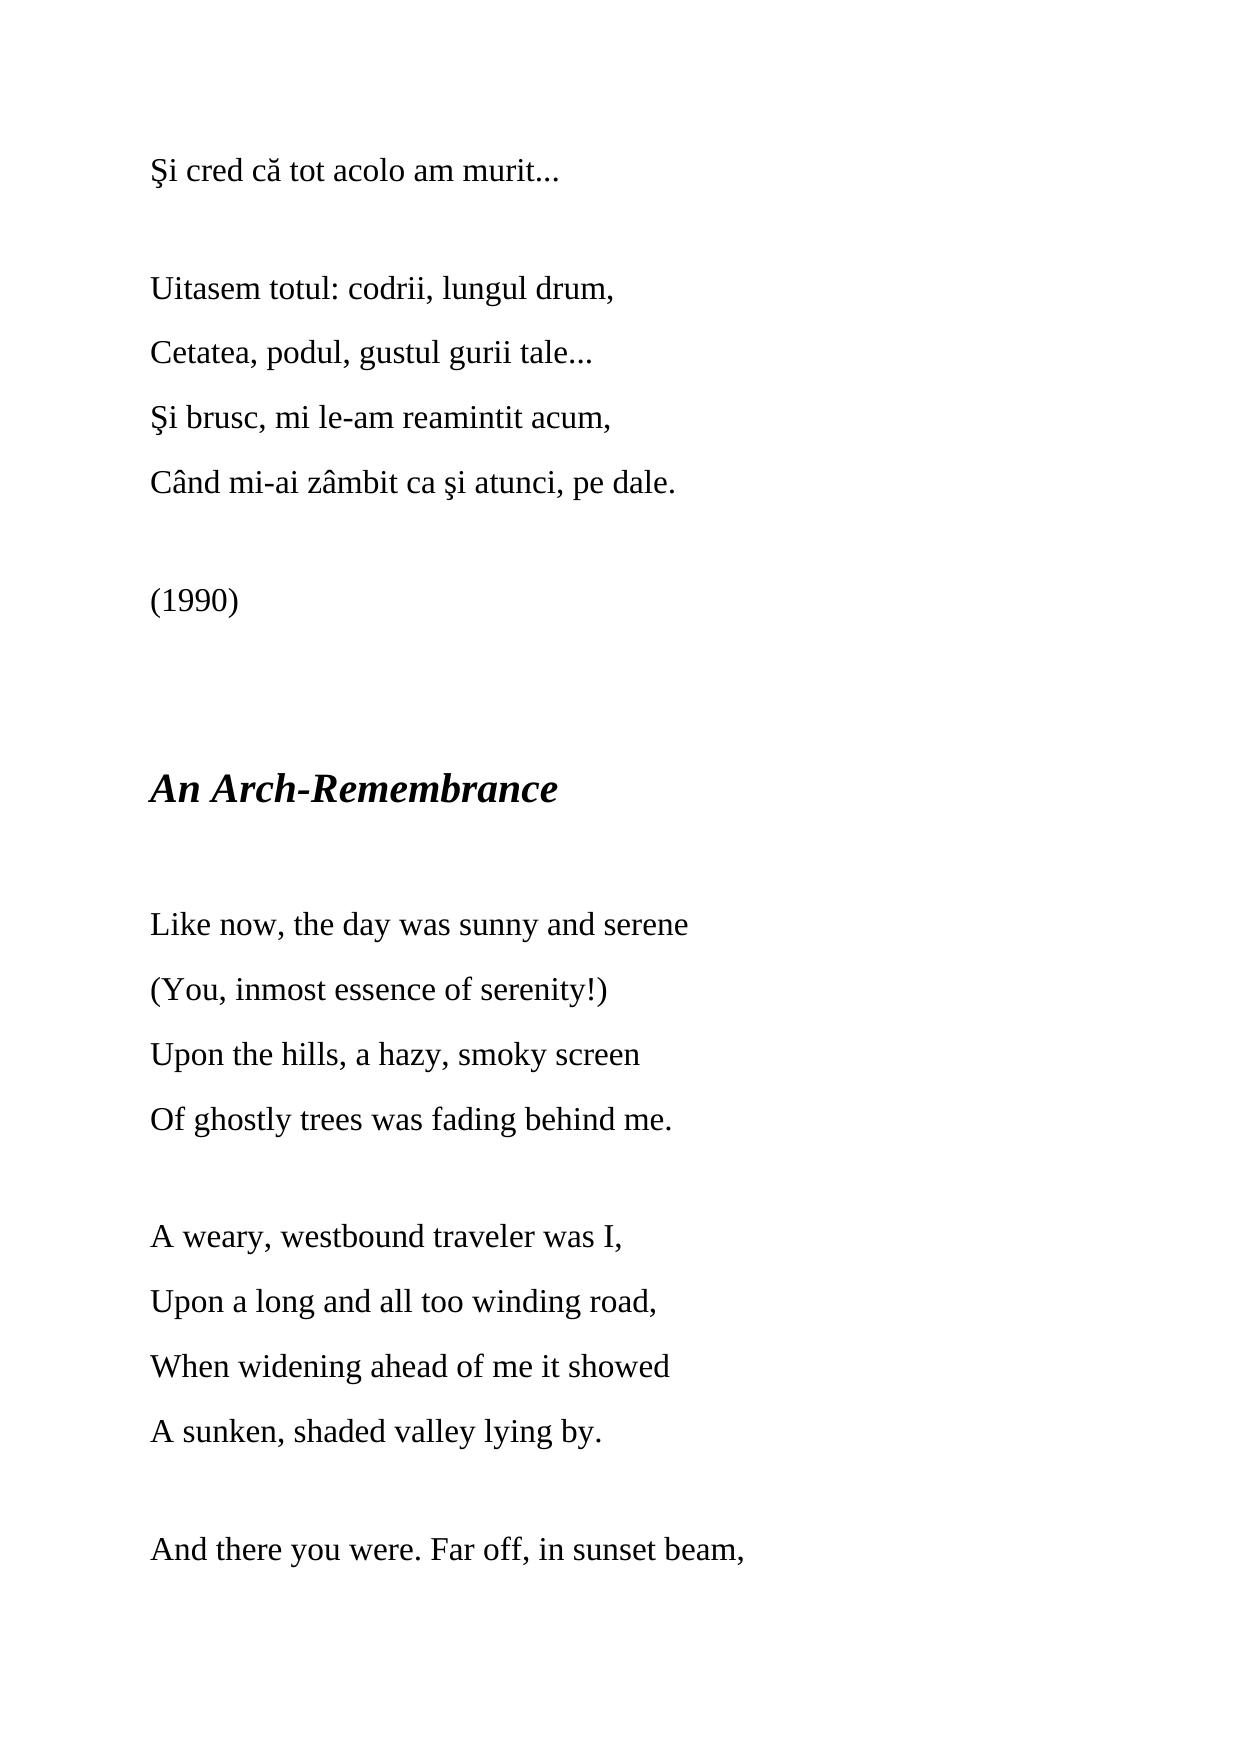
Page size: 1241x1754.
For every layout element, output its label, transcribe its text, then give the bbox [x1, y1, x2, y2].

text When widening ahead of me it showed [150, 1347, 1090, 1385]
text (1990) [150, 581, 1090, 619]
text Of ghostly trees was fading behind me. [150, 1099, 1090, 1137]
text Like now, the day was sunny and serene [150, 904, 1090, 942]
text A weary, westbound traveler was I, [150, 1217, 1090, 1255]
text (You, inmost essence of serenity!) [150, 969, 1090, 1007]
text Când mi-ai zâmbit ca şi atunci, pe dale. [150, 463, 1090, 501]
text A sunken, shaded valley lying by. [150, 1411, 1090, 1450]
text Şi cred că tot acolo am murit... [150, 150, 1090, 188]
text Şi brusc, mi le-am reamintit acum, [150, 398, 1090, 436]
text Cetatea, podul, gustul gurii tale... [150, 333, 1090, 371]
text An Arch-Remembrance [150, 763, 1090, 811]
text Uitasem totul: codrii, lungul drum, [150, 268, 1090, 306]
text And there you were. Far off, in sunset beam, [150, 1529, 1090, 1568]
text Upon the hills, a hazy, smoky screen [150, 1034, 1090, 1072]
text Upon a long and all too winding road, [150, 1282, 1090, 1320]
